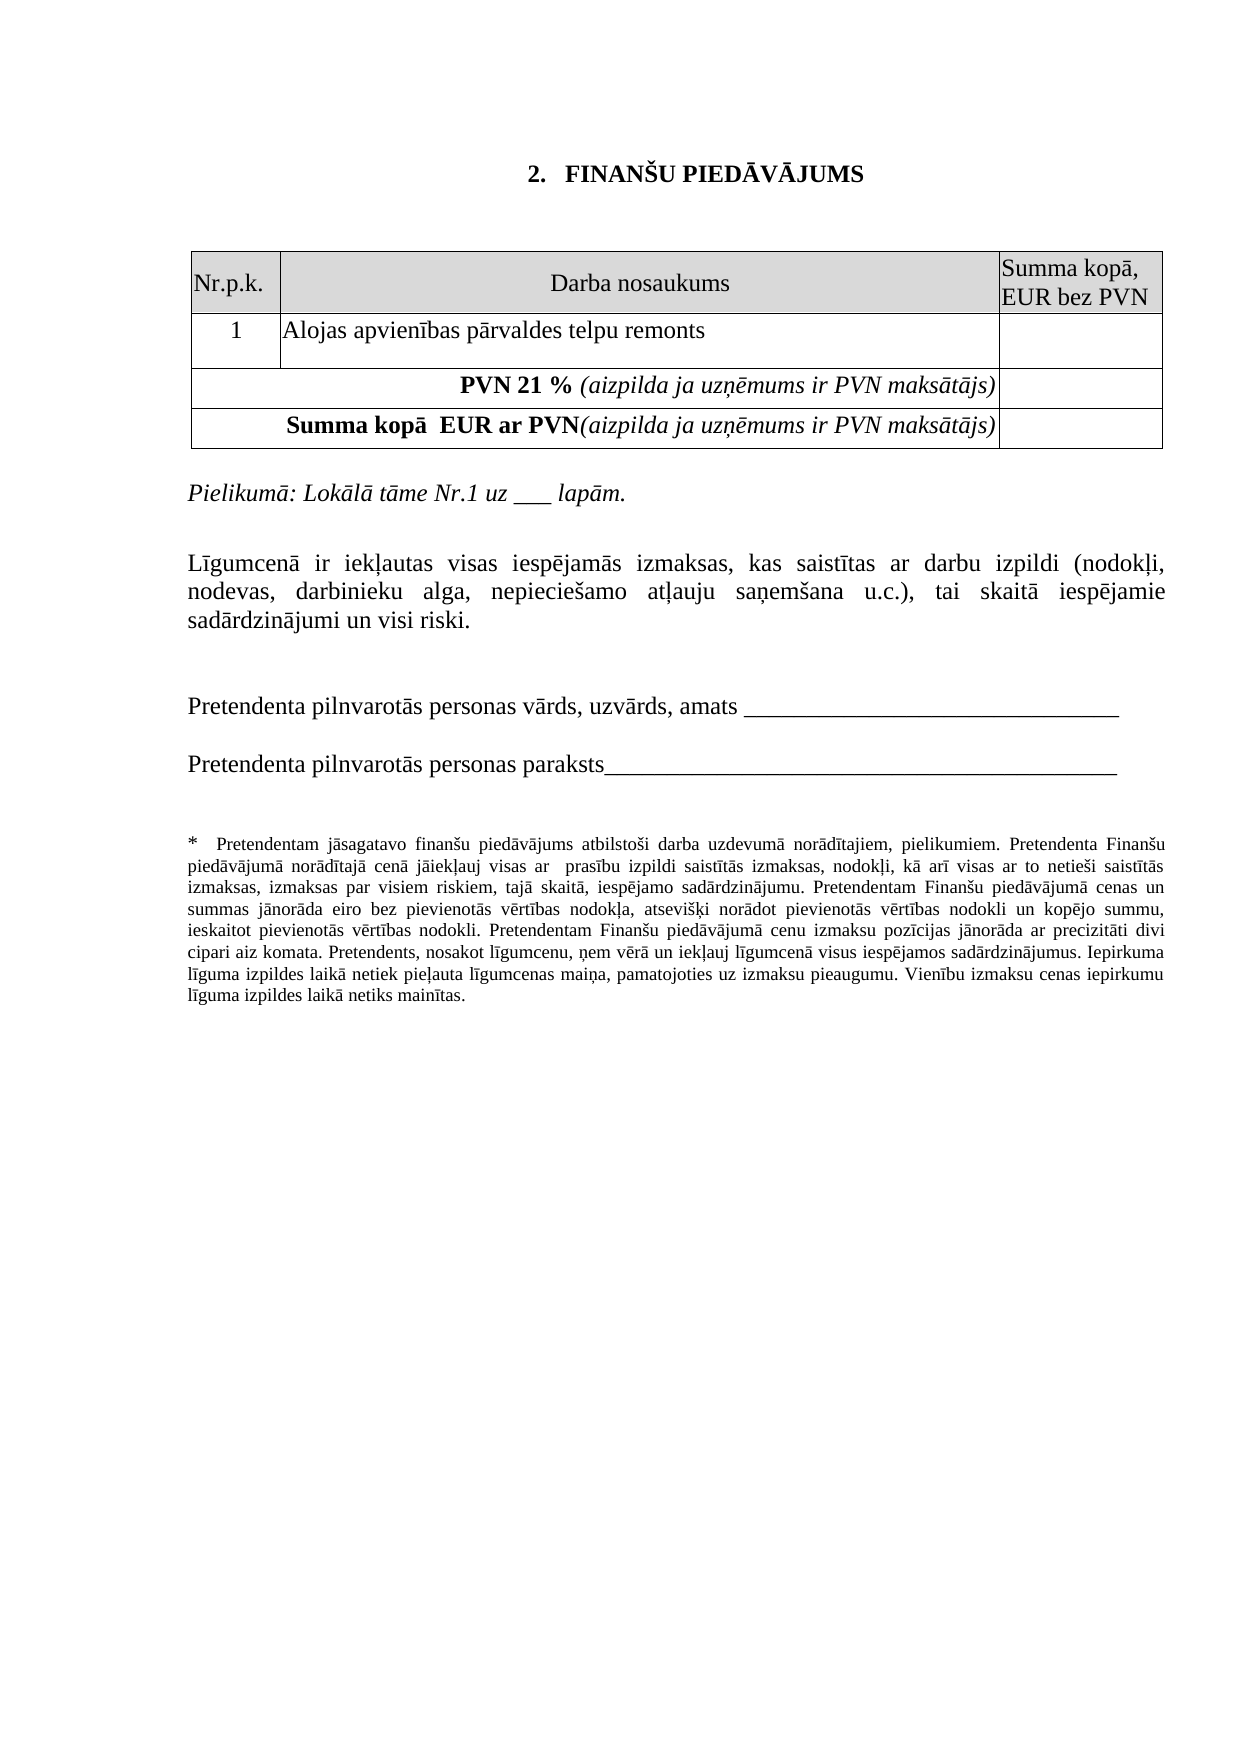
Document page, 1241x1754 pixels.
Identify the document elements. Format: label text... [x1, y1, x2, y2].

table_cell Alojas apvienības pārvaldes telpu remonts [281, 314, 999, 368]
table_cell [1000, 314, 1162, 368]
text Pielikumā: Lokālā tāme Nr.1 uz ___ lapām. [187, 478, 1167, 506]
table_cell 1 [192, 314, 280, 368]
text * Pretendentam jāsagatavo finanšu piedāvājums atbilstoši darba uzdevumā norādītajiem, pielikumiem. Pretendenta Finanšu piedāvājumā norādītajā cenā jāiekļauj visas ar prasību izpildi saistītās izmaksas, nodokļi, kā arī visas ar to netieši saistītās izmaksas, izmaksas par visiem riskiem, tajā skaitā, iespējamo sadārdzinājumu. Pretendentam Finanšu piedāvājumā cenas un summas jānorāda eiro bez pievienotās vērtības nodokļa, atsevišķi norādot pievienotās vērtības nodokli un kopējo summu, ieskaitot pievienotās vērtības nodokli. Pretendentam Finanšu piedāvājumā cenu izmaksu pozīcijas jānorāda ar precizitāti divi cipari aiz komata. Pretendents, nosakot līgumcenu, ņem vērā un iekļauj līgumcenā visus iespējamos sadārdzinājumus. Iepirkuma līguma izpildes laikā netiek pieļauta līgumcenas maiņa, pamatojoties uz izmaksu pieaugumu. Vienību izmaksu cenas iepirkumu līguma izpildes laikā netiks mainītas. [187, 831, 1167, 1006]
table_cell Summa kopā EUR ar PVN(aizpilda ja uzņēmums ir PVN maksātājs) [192, 409, 999, 448]
table_cell [1000, 409, 1162, 448]
table_cell [1000, 369, 1162, 408]
text Pretendenta pilnvarotās personas vārds, uzvārds, amats ______________________________ [187, 691, 1167, 720]
text Līgumcenā ir iekļautas visas iespējamās izmaksas, kas saistītas ar darbu izpildi (nodokļi, nodevas, darbinieku alga, nepieciešamo atļauju saņemšana u.c.), tai skaitā iespējamie sadārdzinājumi un visi riski. [187, 548, 1167, 634]
list FINANŠU PIEDĀVĀJUMS [225, 159, 1167, 188]
table_header Nr.p.k. [192, 252, 280, 312]
table_cell PVN 21 % (aizpilda ja uzņēmums ir PVN maksātājs) [192, 369, 999, 408]
text Pretendenta pilnvarotās personas paraksts_________________________________________ [187, 749, 1167, 778]
table_header Darba nosaukums [281, 252, 999, 312]
table_header Summa kopā, EUR bez PVN [1000, 252, 1162, 312]
